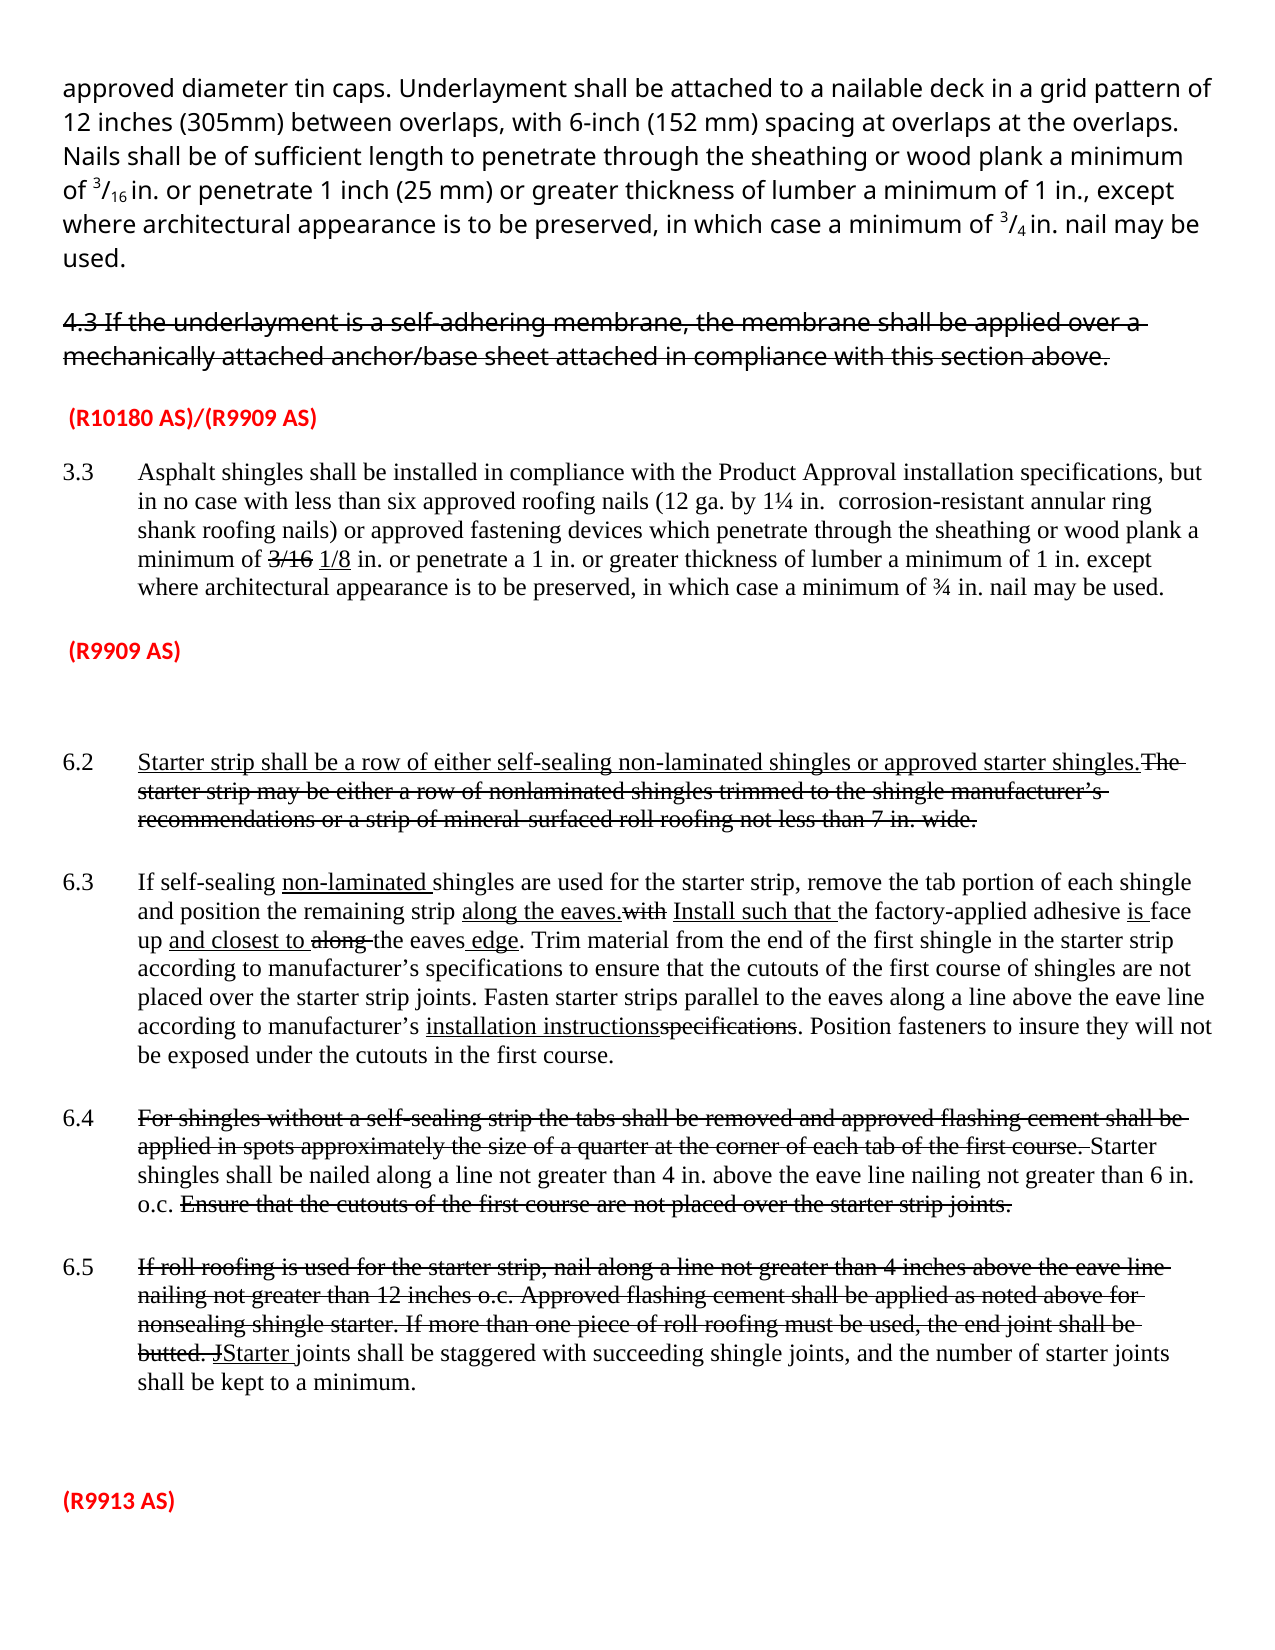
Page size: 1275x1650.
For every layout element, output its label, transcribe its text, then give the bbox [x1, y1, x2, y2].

text 3.3 Asphalt shingles shall be installed in compliance with the Product Approval installation specifications, but in no case with less than six approved roofing nails (12 ga. by 1¼ in. corrosion-resistant annular ring shank roofing nails) or approved fastening devices which penetrate through the sheathing or wood plank a minimum of 3/16 1/8 in. or penetrate a 1 in. or greater thickness of lumber a minimum of 1 in. except where architectural appearance is to be preserved, in which case a minimum of ¾ in. nail may be used. [62, 457, 1212, 601]
text (R9909 AS) [62, 635, 1212, 666]
text 4.3 If the underlayment is a self-adhering membrane, the membrane shall be applied over a mechanically attached anchor/base sheet attached in compliance with this section above. [62, 304, 1212, 372]
text 6.2 Starter strip shall be a row of either self-sealing non-laminated shingles or approved starter shingles.The starter strip may be either a row of nonlaminated shingles trimmed to the shingle manufacturer’s recommendations or a strip of mineral-surfaced roll roofing not less than 7 in. wide. [62, 747, 1212, 833]
text 6.5 If roll roofing is used for the starter strip, nail along a line not greater than 4 inches above the eave line nailing not greater than 12 inches o.c. Approved flashing cement shall be applied as noted above for nonsealing shingle starter. If more than one piece of roll roofing must be used, the end joint shall be butted. JStarter joints shall be staggered with succeeding shingle joints, and the number of starter joints shall be kept to a minimum. [62, 1252, 1212, 1395]
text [62, 71, 1212, 275]
text (R9913 AS) [62, 1485, 1212, 1516]
text 6.3 If self-sealing non-laminated shingles are used for the starter strip, remove the tab portion of each shingle and position the remaining strip along the eaves.with Install such that the factory-applied adhesive is face up and closest to along the eaves edge. Trim material from the end of the first shingle in the starter strip according to manufacturer’s specifications to ensure that the cutouts of the first course of shingles are not placed over the starter strip joints. Fasten starter strips parallel to the eaves along a line above the eave line according to manufacturer’s installation instructionsspecifications. Position fasteners to insure they will not be exposed under the cutouts in the first course. [62, 867, 1212, 1068]
text 6.4 For shingles without a self-sealing strip the tabs shall be removed and approved flashing cement shall be applied in spots approximately the size of a quarter at the corner of each tab of the first course. Starter shingles shall be nailed along a line not greater than 4 in. above the eave line nailing not greater than 6 in. o.c. Ensure that the cutouts of the first course are not placed over the starter strip joints. [62, 1103, 1212, 1218]
text (R10180 AS)/(R9909 AS) [62, 402, 1212, 432]
